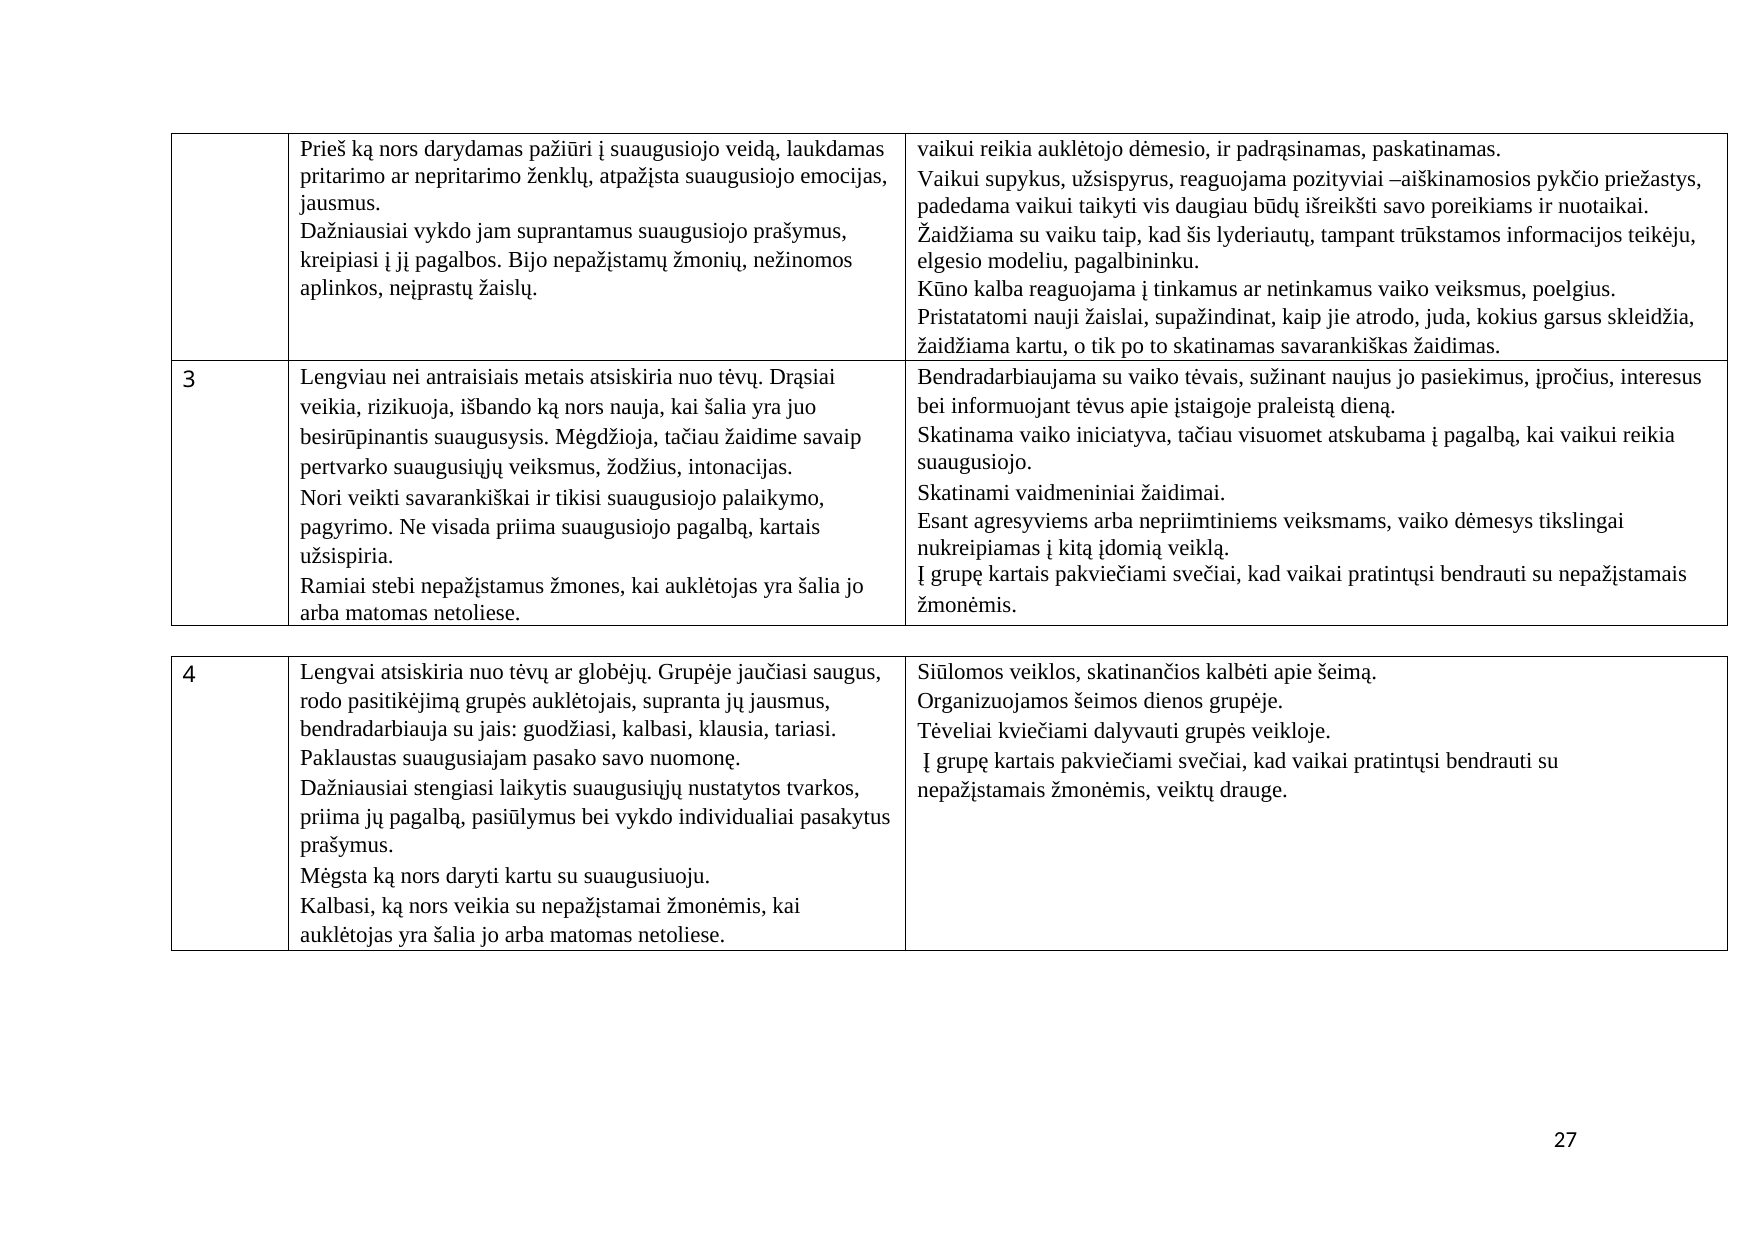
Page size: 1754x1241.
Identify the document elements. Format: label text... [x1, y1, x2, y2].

table_cell 2 [172, 134, 288, 360]
table_cell Bendradarbiaujama su vaiko tėvais, sužinant naujus jo pasiekimus, įpročius, interesus bei informuojant tėvus apie įstaigoje praleistą dieną. Skatinama vaiko iniciatyva, tačiau visuomet atskubama į pagalbą, kai vaikui reikia suaugusiojo. Skatinami vaidmeniniai žaidimai. Esant agresyviems arba nepriimtiniems veiksmams, vaiko dėmesys tikslingai nukreipiamas į kitą įdomią veiklą. Į grupę kartais pakviečiami svečiai, kad vaikai pratintųsi bendrauti su nepažįstamais žmonėmis. [906, 361, 1727, 625]
table_cell Lengviau nei antraisiais metais atsiskiria nuo tėvų. Drąsiai veikia, rizikuoja, išbando ką nors nauja, kai šalia yra juo besirūpinantis suaugusysis. Mėgdžioja, tačiau žaidime savaip pertvarko suaugusiųjų veiksmus, žodžius, intonacijas. Nori veikti savarankiškai ir tikisi suaugusiojo palaikymo, pagyrimo. Ne visada priima suaugusiojo pagalbą, kartais užsispiria. Ramiai stebi nepažįstamus žmones, kai auklėtojas yra šalia jo arba matomas netoliese. [289, 361, 905, 625]
table_header Siūlomos veiklos, skatinančios kalbėti apie šeimą. Organizuojamos šeimos dienos grupėje. Tėveliai kviečiami dalyvauti grupės veikloje. Į grupę kartais pakviečiami svečiai, kad vaikai pratintųsi bendrauti su nepažįstamais žmonėmis, veiktų drauge. [906, 657, 1727, 949]
table_header Lengvai atsiskiria nuo tėvų ar globėjų. Grupėje jaučiasi saugus, rodo pasitikėjimą grupės auklėtojais, supranta jų jausmus, bendradarbiauja su jais: guodžiasi, kalbasi, klausia, tariasi. Paklaustas suaugusiajam pasako savo nuomonę. Dažniausiai stengiasi laikytis suaugusiųjų nustatytos tvarkos, priima jų pagalbą, pasiūlymus bei vykdo individualiai pasakytus prašymus. Mėgsta ką nors daryti kartu su suaugusiuoju. Kalbasi, ką nors veikia su nepažįstamai žmonėmis, kai auklėtojas yra šalia jo arba matomas netoliese. [289, 657, 905, 949]
table_cell 3 [172, 361, 288, 625]
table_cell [906, 134, 1727, 360]
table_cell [289, 134, 905, 360]
table_header 4 [172, 657, 288, 949]
